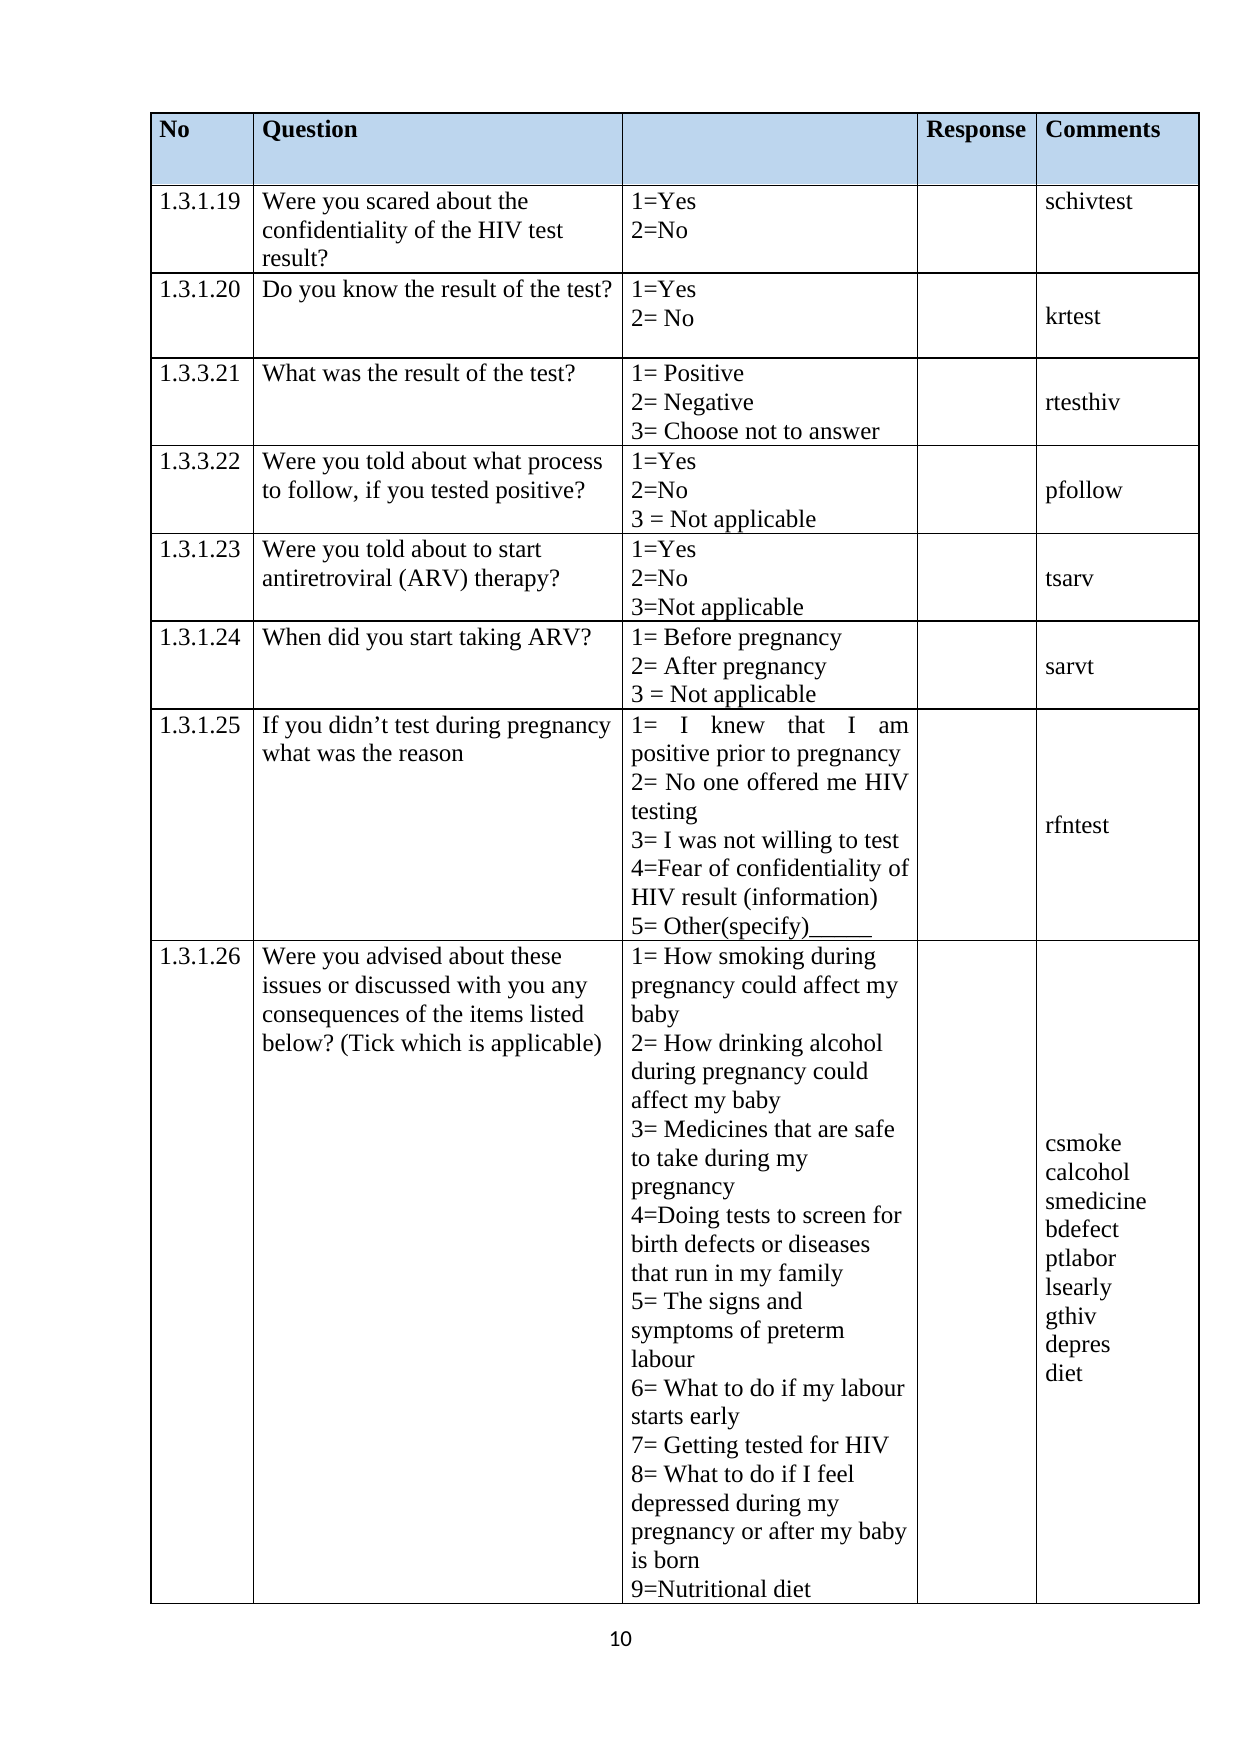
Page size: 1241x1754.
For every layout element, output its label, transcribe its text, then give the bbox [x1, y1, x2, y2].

table_cell tsarv [1037, 534, 1198, 620]
table_cell Were you told about to start antiretroviral (ARV) therapy? [254, 534, 622, 620]
table_cell 1.3.1.20 [152, 274, 253, 357]
table_cell csmoke calcohol smedicine bdefect ptlabor lsearly gthiv depres diet [1037, 941, 1198, 1603]
table_cell krtest [1037, 274, 1198, 357]
table_cell [918, 274, 1036, 357]
table_cell 1=Yes 2=No 3=Not applicable [623, 534, 917, 620]
table_cell Were you told about what process to follow, if you tested positive? [254, 446, 622, 533]
table_cell sarvt [1037, 622, 1198, 708]
table_cell 1= Before pregnancy 2= After pregnancy 3 = Not applicable [623, 622, 917, 708]
table_cell rtesthiv [1037, 359, 1198, 445]
table_cell 1=Yes 2= No [623, 274, 917, 357]
table_cell [918, 622, 1036, 708]
table_cell 1= I knew that I am positive prior to pregnancy 2= No one offered me HIV testing 3= I was not willing to test 4=Fear of confidentiality of HIV result (information) 5= Other(specify)_____ [623, 710, 917, 940]
table_cell 1=Yes 2=No [623, 186, 917, 272]
table_cell 1.3.1.25 [152, 710, 253, 940]
table_cell [918, 710, 1036, 940]
table_cell Were you scared about the confidentiality of the HIV test result? [254, 186, 622, 272]
table_cell 1.3.3.22 [152, 446, 253, 533]
table_cell [918, 446, 1036, 533]
table_cell What was the result of the test? [254, 359, 622, 445]
table_header No [152, 114, 253, 184]
table_cell 1.3.1.26 [152, 941, 253, 1603]
table_cell 1= Positive 2= Negative 3= Choose not to answer [623, 359, 917, 445]
table_cell Do you know the result of the test? [254, 274, 622, 357]
table_cell 1.3.3.21 [152, 359, 253, 445]
table_cell 1.3.1.19 [152, 186, 253, 272]
table_cell pfollow [1037, 446, 1198, 533]
table_header Response [918, 114, 1036, 184]
table_cell rfntest [1037, 710, 1198, 940]
table_cell [918, 186, 1036, 272]
table_cell When did you start taking ARV? [254, 622, 622, 708]
table_cell Were you advised about these issues or discussed with you any consequences of the items listed below? (Tick which is applicable) [254, 941, 622, 1603]
table_cell [918, 941, 1036, 1603]
table_header [623, 114, 917, 184]
table_header Comments [1037, 114, 1198, 184]
table_cell 1=Yes 2=No 3 = Not applicable [623, 446, 917, 533]
table_cell [918, 534, 1036, 620]
table_cell 1.3.1.23 [152, 534, 253, 620]
table_header Question [254, 114, 622, 184]
table_cell 1.3.1.24 [152, 622, 253, 708]
table_cell [918, 359, 1036, 445]
table_cell 1= How smoking during pregnancy could affect my baby 2= How drinking alcohol during pregnancy could affect my baby 3= Medicines that are safe to take during my pregnancy 4=Doing tests to screen for birth defects or diseases that run in my family 5= The signs and symptoms of preterm labour 6= What to do if my labour starts early 7= Getting tested for HIV 8= What to do if I feel depressed during my pregnancy or after my baby is born 9=Nutritional diet [623, 941, 917, 1603]
table_cell If you didn’t test during pregnancy what was the reason [254, 710, 622, 940]
table_cell schivtest [1037, 186, 1198, 272]
